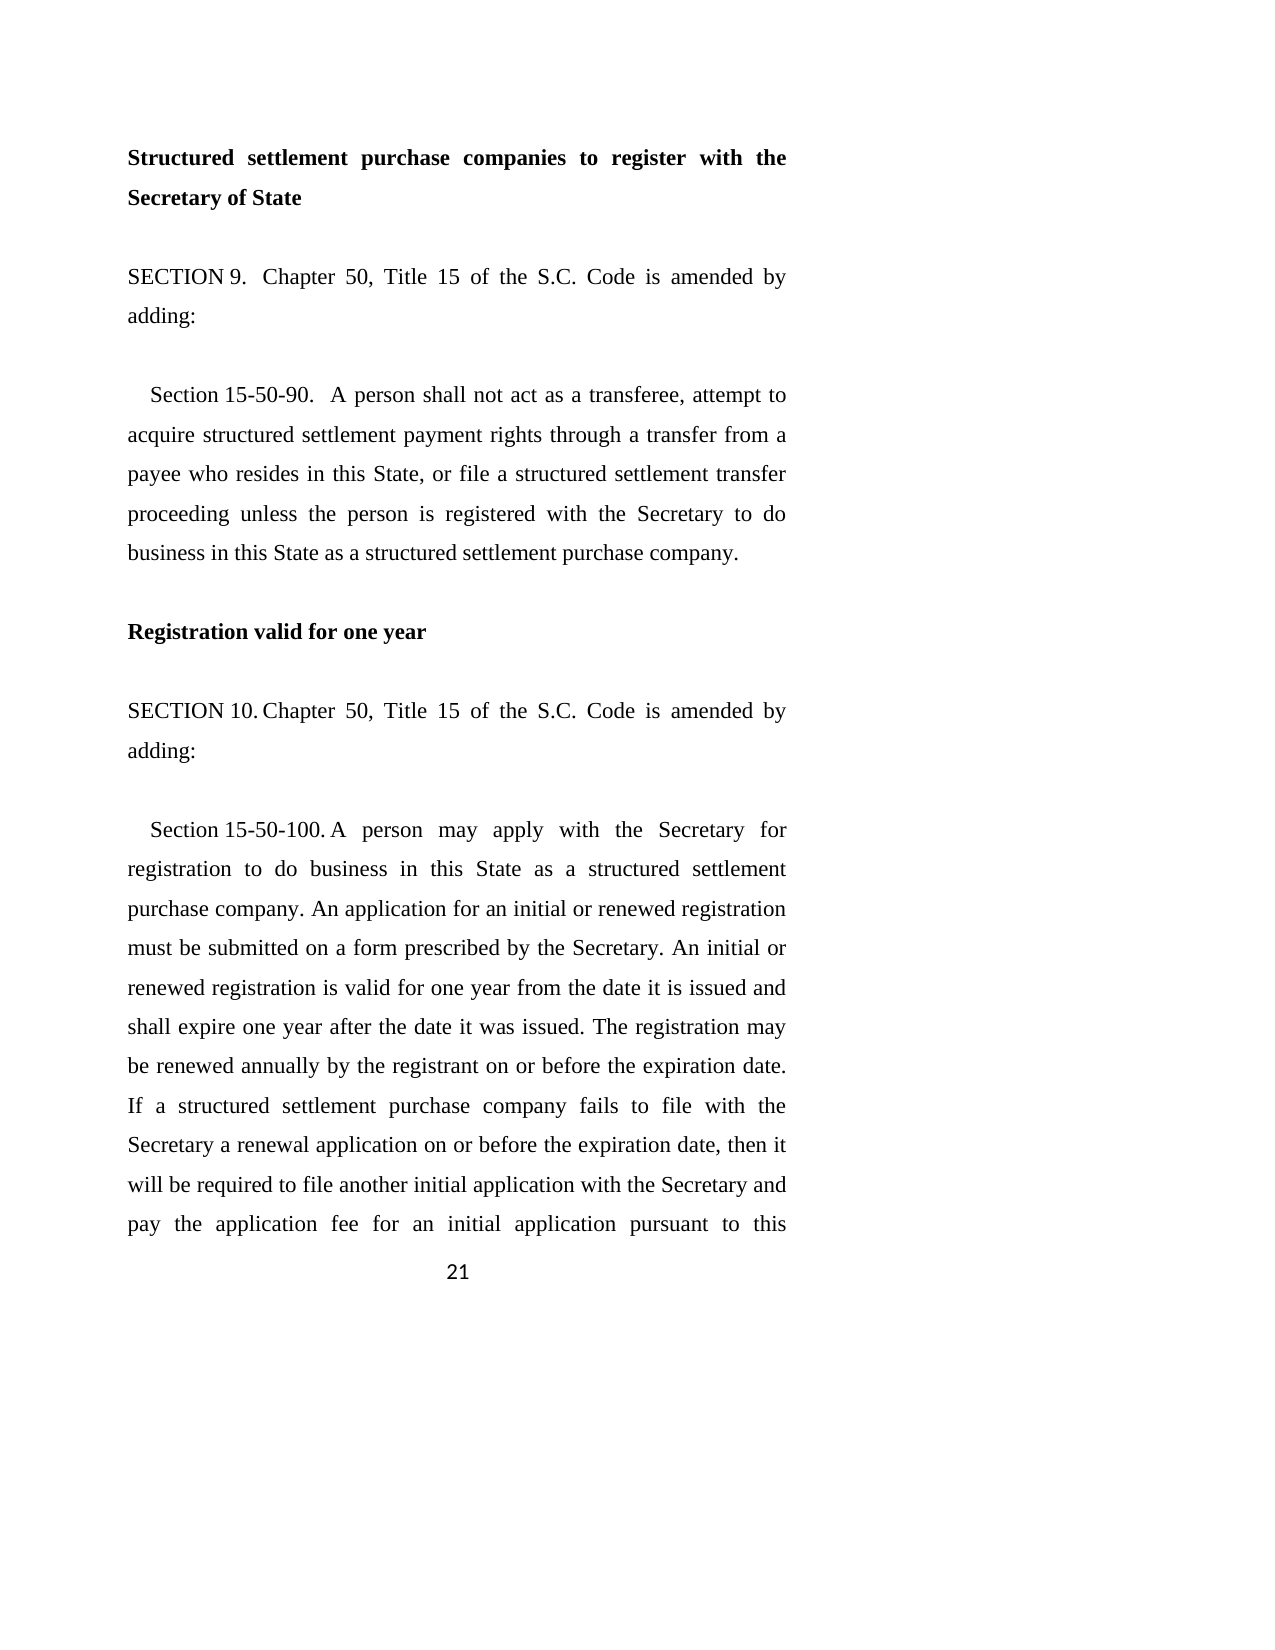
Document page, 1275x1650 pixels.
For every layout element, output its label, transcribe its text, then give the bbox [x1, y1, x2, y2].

text Section 15‑50‑90. A person shall not act as a transferee, attempt to acquire structured settlement payment rights through a transfer from a payee who resides in this State, or file a structured settlement transfer proceeding unless the person is registered with the Secretary to do business in this State as a structured settlement purchase company. [127, 381, 787, 566]
text Registration valid for one year [127, 618, 787, 644]
text Structured settlement purchase companies to register with the Secretary of State [127, 144, 787, 210]
text SECTION 9. Chapter 50, Title 15 of the S.C. Code is amended by adding: [127, 263, 787, 329]
text SECTION 10. Chapter 50, Title 15 of the S.C. Code is amended by adding: [127, 697, 787, 763]
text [127, 816, 787, 1237]
